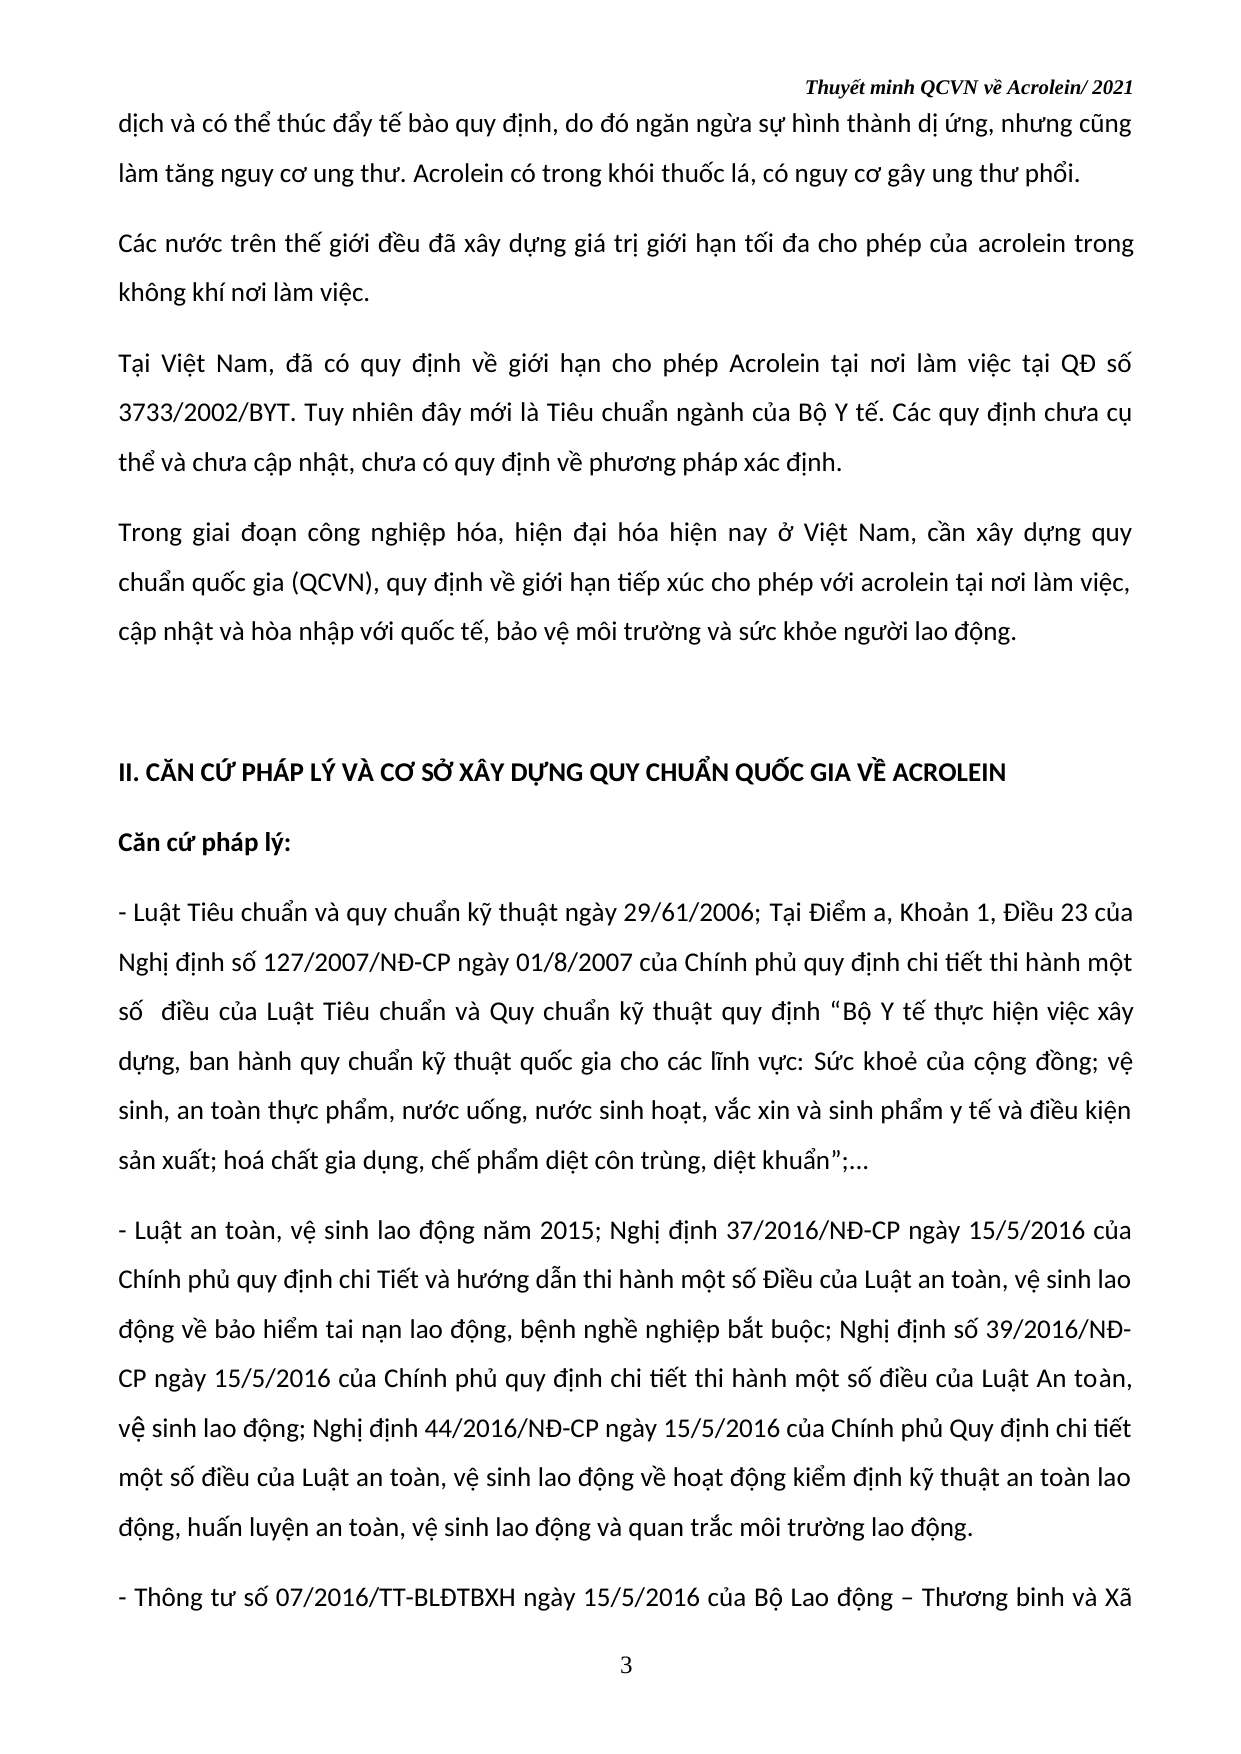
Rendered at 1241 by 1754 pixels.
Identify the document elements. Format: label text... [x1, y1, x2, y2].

text - Luật an toàn, vệ sinh lao động năm 2015; Nghị định 37/2016/NĐ-CP ngày 15/5/2016 của Chính phủ quy định chi Tiết và hướng dẫn thi hành một số Điều của Luật an toàn, vệ sinh lao động về bảo hiểm tai nạn lao động, bệnh nghề nghiệp bắt buộc; Nghị định số 39/2016/NĐ-CP ngày 15/5/2016 của Chính phủ quy định chi tiết thi hành một số điều của Luật An toàn, vệ sinh lao động; Nghị định 44/2016/NĐ-CP ngày 15/5/2016 của Chính phủ Quy định chi tiết một số điều của Luật an toàn, vệ sinh lao động về hoạt động kiểm định kỹ thuật an toàn lao động, huấn luyện an toàn, vệ sinh lao động và quan trắc môi trường lao động. [118, 1213, 1134, 1543]
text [118, 1580, 1134, 1613]
text Tại Việt Nam, đã có quy định về giới hạn cho phép Acrolein tại nơi làm việc tại QĐ số 3733/2002/BYT. Tuy nhiên đây mới là Tiêu chuẩn ngành của Bộ Y tế. Các quy định chưa cụ thể và chưa cập nhật, chưa có quy định về phương pháp xác định. [118, 346, 1134, 478]
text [118, 106, 1134, 189]
text - Luật Tiêu chuẩn và quy chuẩn kỹ thuật ngày 29/61/2006; Tại Điểm a, Khoản 1, Điều 23 của Nghị định số 127/2007/NĐ-CP ngày 01/8/2007 của Chính phủ quy định chi tiết thi hành một số điều của Luật Tiêu chuẩn và Quy chuẩn kỹ thuật quy định “Bộ Y tế thực hiện việc xây dựng, ban hành quy chuẩn kỹ thuật quốc gia cho các lĩnh vực: Sức khoẻ của cộng đồng; vệ sinh, an toàn thực phẩm, nước uống, nước sinh hoạt, vắc xin và sinh phẩm y tế và điều kiện sản xuất; hoá chất gia dụng, chế phẩm diệt côn trùng, diệt khuẩn”;... [118, 895, 1134, 1176]
text Trong giai đoạn công nghiệp hóa, hiện đại hóa hiện nay ở Việt Nam, cần xây dựng quy chuẩn quốc gia (QCVN), quy định về giới hạn tiếp xúc cho phép với acrolein tại nơi làm việc, cập nhật và hòa nhập với quốc tế, bảo vệ môi trường và sức khỏe người lao động. [118, 515, 1134, 647]
text Các nước trên thế giới đều đã xây dựng giá trị giới hạn tối đa cho phép của acrolein trong không khí nơi làm việc. [118, 226, 1134, 309]
text Căn cứ pháp lý: [118, 825, 1134, 858]
text II. CĂN CỨ PHÁP LÝ VÀ CƠ SỞ XÂY DỰNG QUY CHUẨN QUỐC GIA VỀ ACROLEIN [118, 755, 1134, 788]
